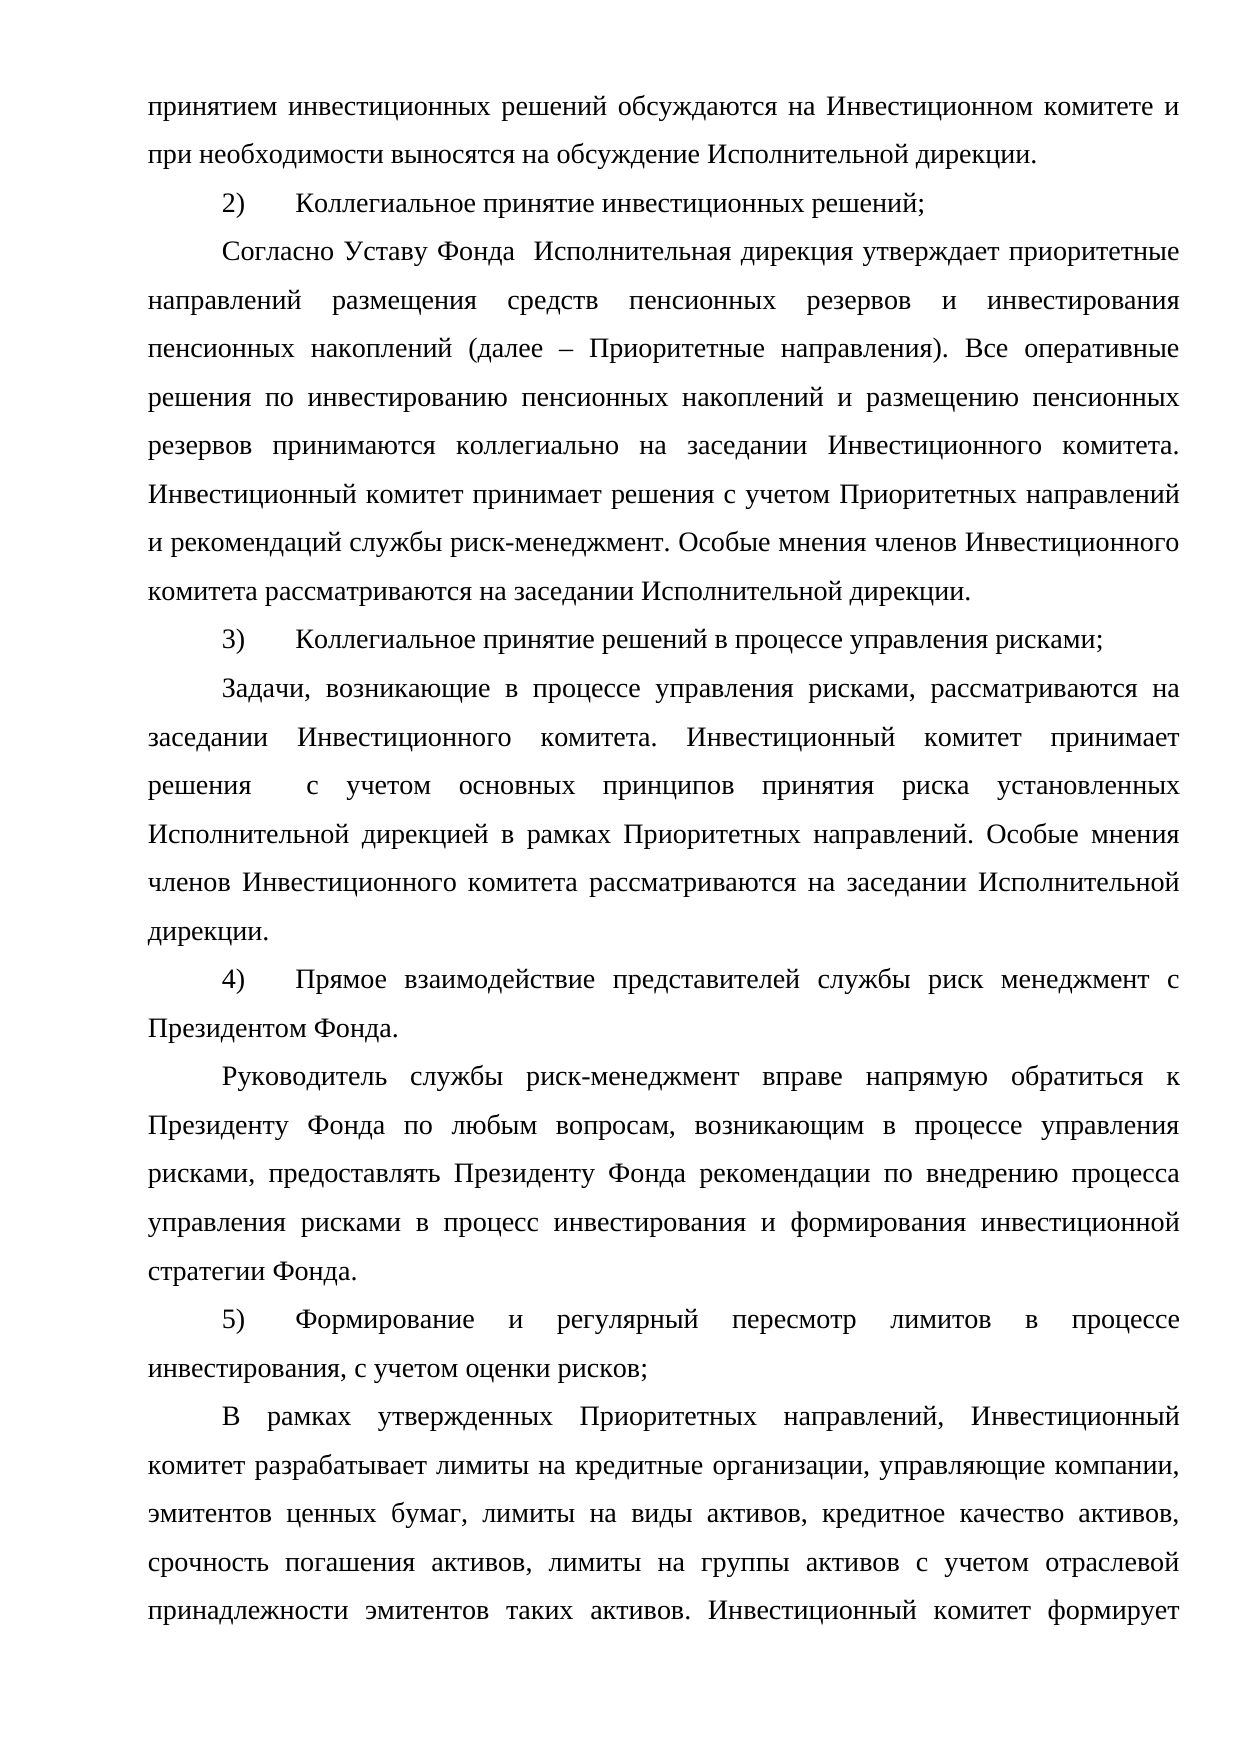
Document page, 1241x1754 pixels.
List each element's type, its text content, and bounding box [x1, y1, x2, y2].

list Коллегиальное принятие инвестиционных решений; [148, 186, 1181, 218]
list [148, 1399, 1181, 1626]
list Задачи, возникающие в процессе управления рисками, рассматриваются на заседании Инвестиционного комитета. Инвестиционный комитет принимает решения с учетом основных принципов принятия риска установленных Исполнительной дирекцией в рамках Приоритетных направлений. Особые мнения членов Инвестиционного комитета рассматриваются на заседании Исполнительной дирекции. [148, 671, 1181, 946]
list Формирование и регулярный пересмотр лимитов в процессе инвестирования, с учетом оценки рисков; [148, 1302, 1181, 1383]
list Согласно Уставу Фонда Исполнительная дирекция утверждает приоритетные направлений размещения средств пенсионных резервов и инвестирования пенсионных накоплений (далее – Приоритетные направления). Все оперативные решения по инвестированию пенсионных накоплений и размещению пенсионных резервов принимаются коллегиально на заседании Инвестиционного комитета. Инвестиционный комитет принимает решения с учетом Приоритетных направлений и рекомендаций службы риск-менеджмент. Особые мнения членов Инвестиционного комитета рассматриваются на заседании Исполнительной дирекции. [148, 234, 1181, 606]
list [148, 89, 1181, 169]
list Руководитель службы риск-менеджмент вправе напрямую обратиться к Президенту Фонда по любым вопросам, возникающим в процессе управления рисками, предоставлять Президенту Фонда рекомендации по внедрению процесса управления рисками в процесс инвестирования и формирования инвестиционной стратегии Фонда. [148, 1059, 1181, 1286]
list Прямое взаимодействие представителей службы риск менеджмент с Президентом Фонда. [148, 962, 1181, 1043]
list Коллегиальное принятие решений в процессе управления рисками; [148, 623, 1181, 655]
